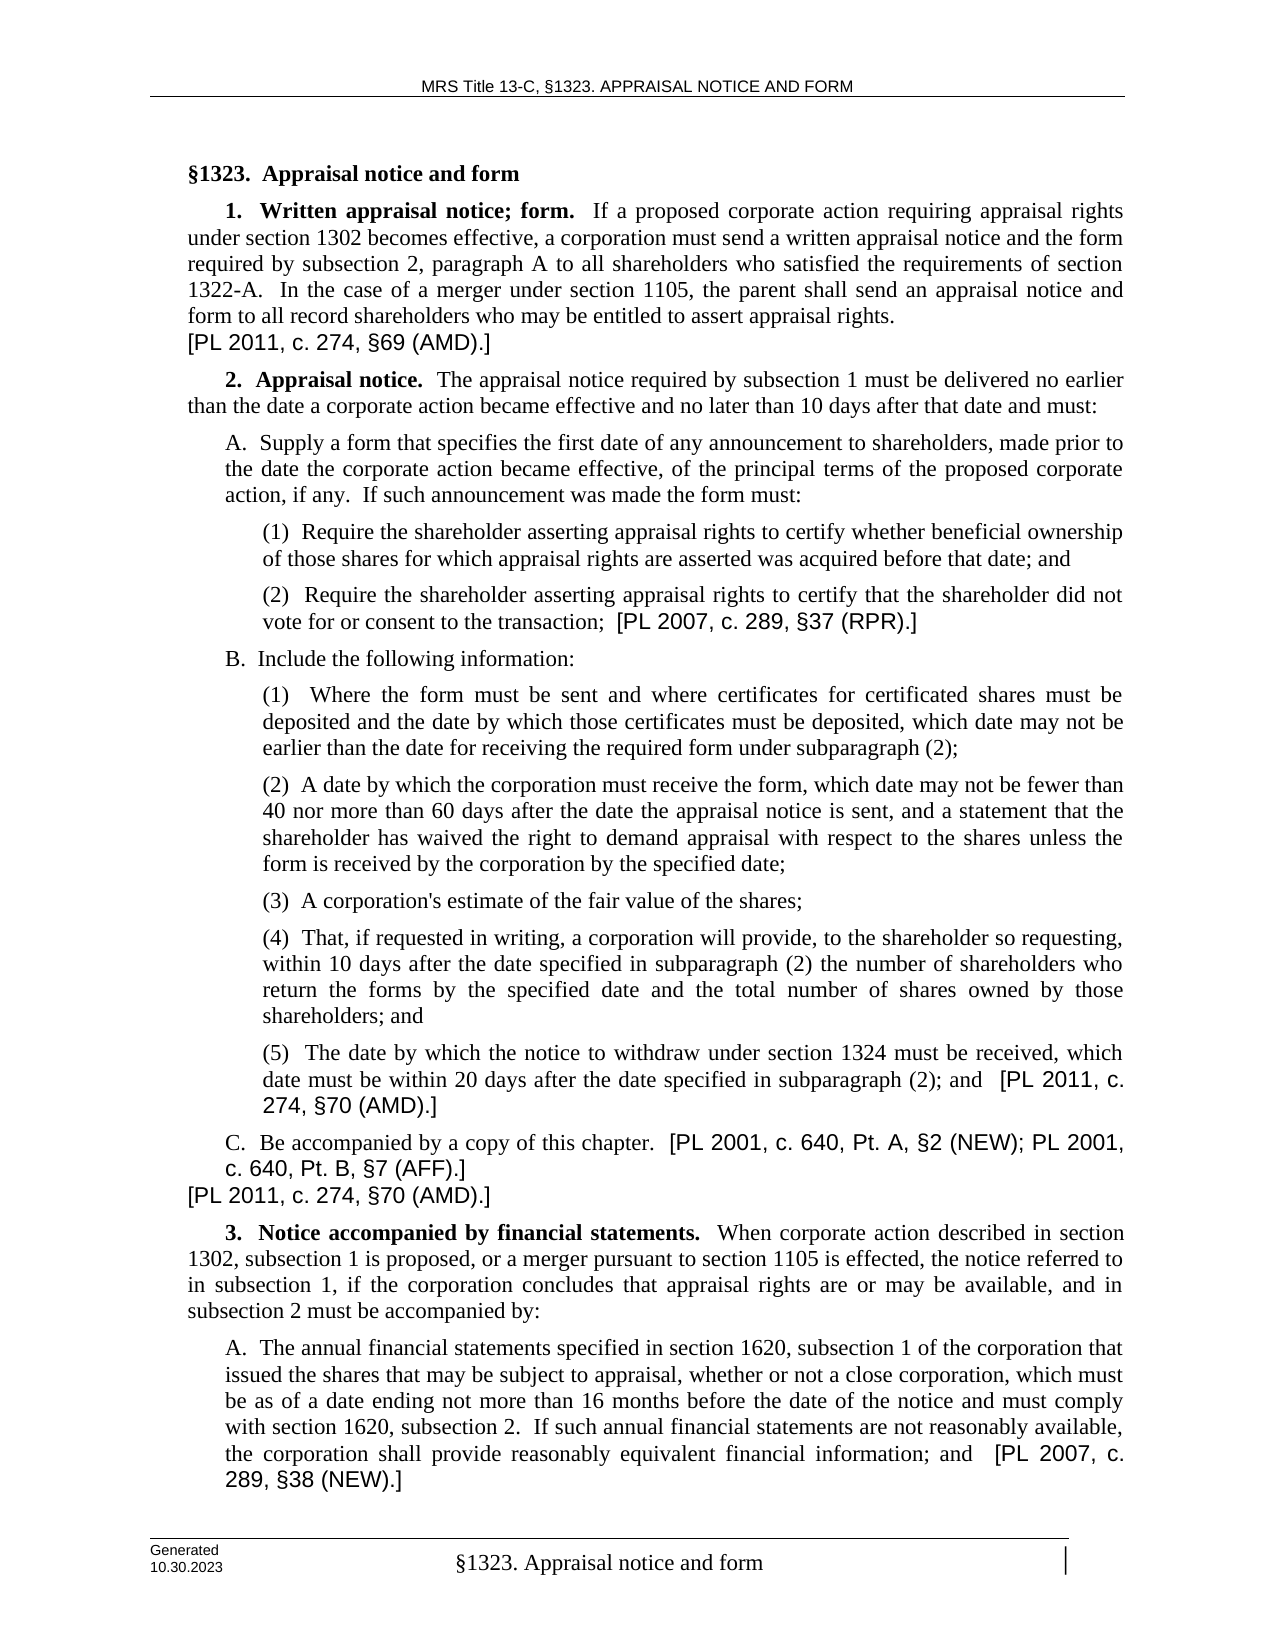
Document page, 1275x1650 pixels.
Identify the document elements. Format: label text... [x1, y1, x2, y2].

text (4) That, if requested in writing, a corporation will provide, to the shareholder so requesting, within 10 days after the date specified in subparagraph (2) the number of shareholders who return the forms by the specified date and the total number of shares owned by those shareholders; and [262, 923, 1125, 1029]
text A. Supply a form that specifies the first date of any announcement to shareholders, made prior to the date the corporate action became effective, of the principal terms of the proposed corporate action, if any. If such announcement was made the form must: [225, 429, 1125, 508]
text 2. Appraisal notice. The appraisal notice required by subsection 1 must be delivered no earlier than the date a corporate action became effective and no later than 10 days after that date and must: [187, 366, 1125, 418]
text [PL 2011, c. 274, §70 (AMD).] [187, 1182, 1125, 1208]
text 1. Written appraisal notice; form. If a proposed corporate action requiring appraisal rights under section 1302 becomes effective, a corporation must send a written appraisal notice and the form required by subsection 2, paragraph A to all shareholders who satisfied the requirements of section 1322‑A. In the case of a merger under section 1105, the parent shall send an appraisal notice and form to all record shareholders who may be entitled to assert appraisal rights. [187, 197, 1125, 329]
text (1) Require the shareholder asserting appraisal rights to certify whether beneficial ownership of those shares for which appraisal rights are asserted was acquired before that date; and [262, 518, 1125, 571]
text A. The annual financial statements specified in section 1620, subsection 1 of the corporation that issued the shares that may be subject to appraisal, whether or not a close corporation, which must be as of a date ending not more than 16 months before the date of the notice and must comply with section 1620, subsection 2. If such annual financial statements are not reasonably available, the corporation shall provide reasonably equivalent financial information; and [PL 2007, c. 289, §38 (NEW).] [225, 1334, 1125, 1493]
text (2) A date by which the corporation must receive the form, which date may not be fewer than 40 nor more than 60 days after the date the appraisal notice is sent, and a statement that the shareholder has waived the right to demand appraisal with respect to the shares unless the form is received by the corporation by the specified date; [262, 771, 1125, 876]
text (5) The date by which the notice to withdraw under section 1324 must be received, which date must be within 20 days after the date specified in subparagraph (2); and [PL 2011, c. 274, §70 (AMD).] [262, 1039, 1125, 1118]
text (1) Where the form must be sent and where certificates for certificated shares must be deposited and the date by which those certificates must be deposited, which date may not be earlier than the date for receiving the required form under subparagraph (2); [262, 681, 1125, 761]
text C. Be accompanied by a copy of this chapter. [PL 2001, c. 640, Pt. A, §2 (NEW); PL 2001, c. 640, Pt. B, §7 (AFF).] [225, 1129, 1125, 1182]
text (2) Require the shareholder asserting appraisal rights to certify that the shareholder did not vote for or consent to the transaction; [PL 2007, c. 289, §37 (RPR).] [262, 581, 1125, 634]
text §1323. Appraisal notice and form [187, 160, 1125, 187]
text [PL 2011, c. 274, §69 (AMD).] [187, 329, 1125, 355]
text (3) A corporation's estimate of the fair value of the shares; [262, 887, 1125, 913]
text 3. Notice accompanied by financial statements. When corporate action described in section 1302, subsection 1 is proposed, or a merger pursuant to section 1105 is effected, the notice referred to in subsection 1, if the corporation concludes that appraisal rights are or may be available, and in subsection 2 must be accompanied by: [187, 1218, 1125, 1324]
text B. Include the following information: [225, 645, 1125, 671]
